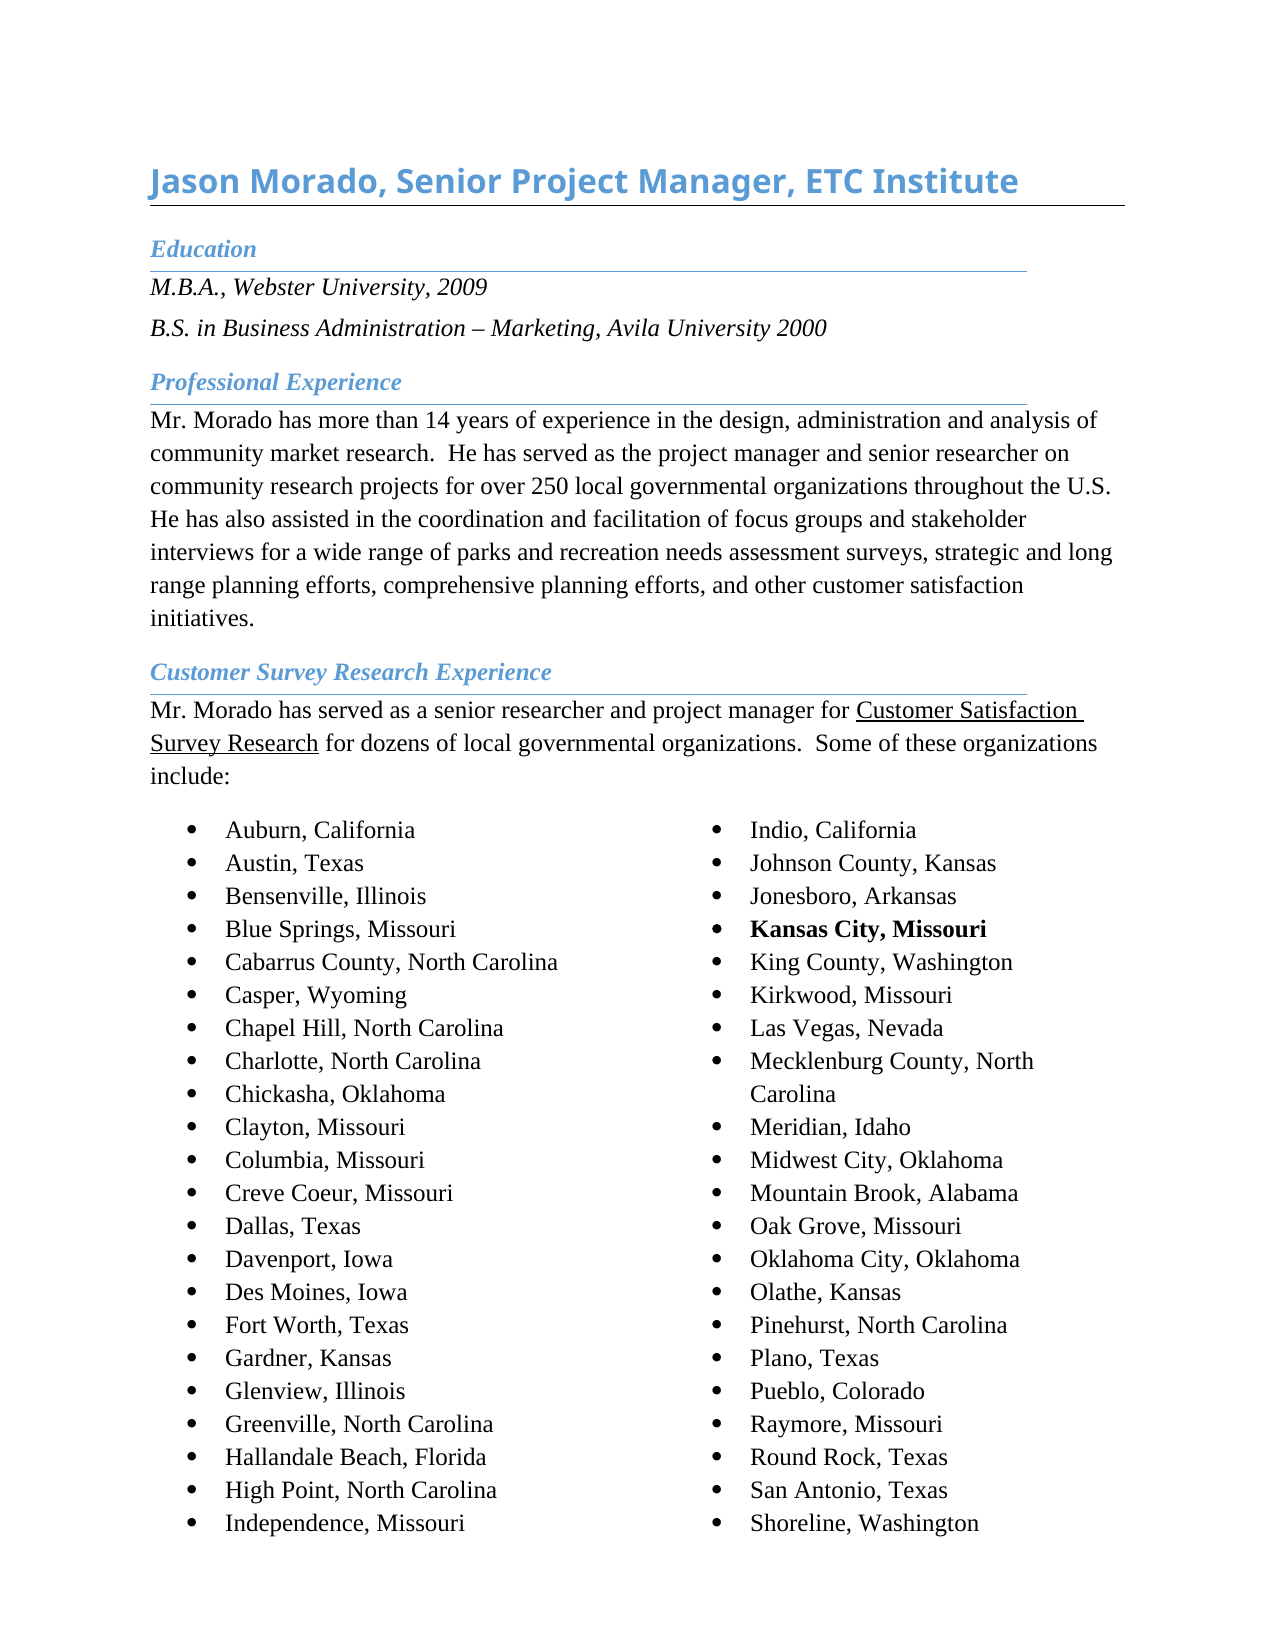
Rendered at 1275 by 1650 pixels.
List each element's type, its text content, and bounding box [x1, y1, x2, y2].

list Hallandale Beach, Florida [187, 1442, 600, 1471]
list Indio, California [712, 815, 1125, 844]
list Independence, Missouri [187, 1508, 600, 1537]
list Plano, Texas [712, 1343, 1125, 1372]
list Auburn, California [187, 815, 600, 844]
list Chapel Hill, North Carolina [187, 1013, 600, 1042]
list Clayton, Missouri [187, 1112, 600, 1141]
list Mecklenburg County, North Carolina [712, 1046, 1125, 1108]
list Davenport, Iowa [187, 1244, 600, 1273]
list Oklahoma City, Oklahoma [712, 1244, 1125, 1273]
list Olathe, Kansas [712, 1277, 1125, 1306]
list Blue Springs, Missouri [187, 914, 600, 943]
list San Antonio, Texas [712, 1475, 1125, 1504]
list Jonesboro, Arkansas [712, 881, 1125, 910]
list Pinehurst, North Carolina [712, 1310, 1125, 1339]
list Cabarrus County, North Carolina [187, 947, 600, 976]
list Glenview, Illinois [187, 1376, 600, 1405]
list Raymore, Missouri [712, 1409, 1125, 1438]
text Mr. Morado has served as a senior researcher and project manager for Customer Satisfaction Survey Research for dozens of local governmental organizations. Some of these organizations include: [150, 695, 1125, 790]
list Chickasha, Oklahoma [187, 1079, 600, 1108]
list Kirkwood, Missouri [712, 980, 1125, 1009]
list Midwest City, Oklahoma [712, 1145, 1125, 1174]
list Casper, Wyoming [187, 980, 600, 1009]
list Des Moines, Iowa [187, 1277, 600, 1306]
list Creve Coeur, Missouri [187, 1178, 600, 1207]
list High Point, North Carolina [187, 1475, 600, 1504]
list Las Vegas, Nevada [712, 1013, 1125, 1042]
list Columbia, Missouri [187, 1145, 600, 1174]
text Education [150, 234, 1027, 271]
text Mr. Morado has more than 14 years of experience in the design, administration and analysis of community market research. He has served as the project manager and senior researcher on community research projects for over 250 local governmental organizations throughout the U.S. He has also assisted in the coordination and facilitation of focus groups and stakeholder interviews for a wide range of parks and recreation needs assessment surveys, strategic and long range planning efforts, comprehensive planning efforts, and other customer satisfaction initiatives. [150, 405, 1125, 632]
subtitle Jason Morado, Senior Project Manager, ETC Institute [150, 158, 1125, 205]
text Professional Experience [150, 367, 1027, 404]
list Charlotte, North Carolina [187, 1046, 600, 1075]
list Fort Worth, Texas [187, 1310, 600, 1339]
list Mountain Brook, Alabama [712, 1178, 1125, 1207]
text Customer Survey Research Experience [150, 657, 1027, 694]
list Greenville, North Carolina [187, 1409, 600, 1438]
list Bensenville, Illinois [187, 881, 600, 910]
list Oak Grove, Missouri [712, 1211, 1125, 1240]
list King County, Washington [712, 947, 1125, 976]
text B.S. in Business Administration – Marketing, Avila University 2000 [150, 313, 1125, 342]
list Johnson County, Kansas [712, 848, 1125, 877]
list Meridian, Idaho [712, 1112, 1125, 1141]
list Round Rock, Texas [712, 1442, 1125, 1471]
list Kansas City, Missouri [712, 914, 1125, 943]
list Shoreline, Washington [712, 1508, 1125, 1537]
list Gardner, Kansas [187, 1343, 600, 1372]
list Pueblo, Colorado [712, 1376, 1125, 1405]
list Austin, Texas [187, 848, 600, 877]
text M.B.A., Webster University, 2009 [150, 272, 1125, 301]
list Dallas, Texas [187, 1211, 600, 1240]
